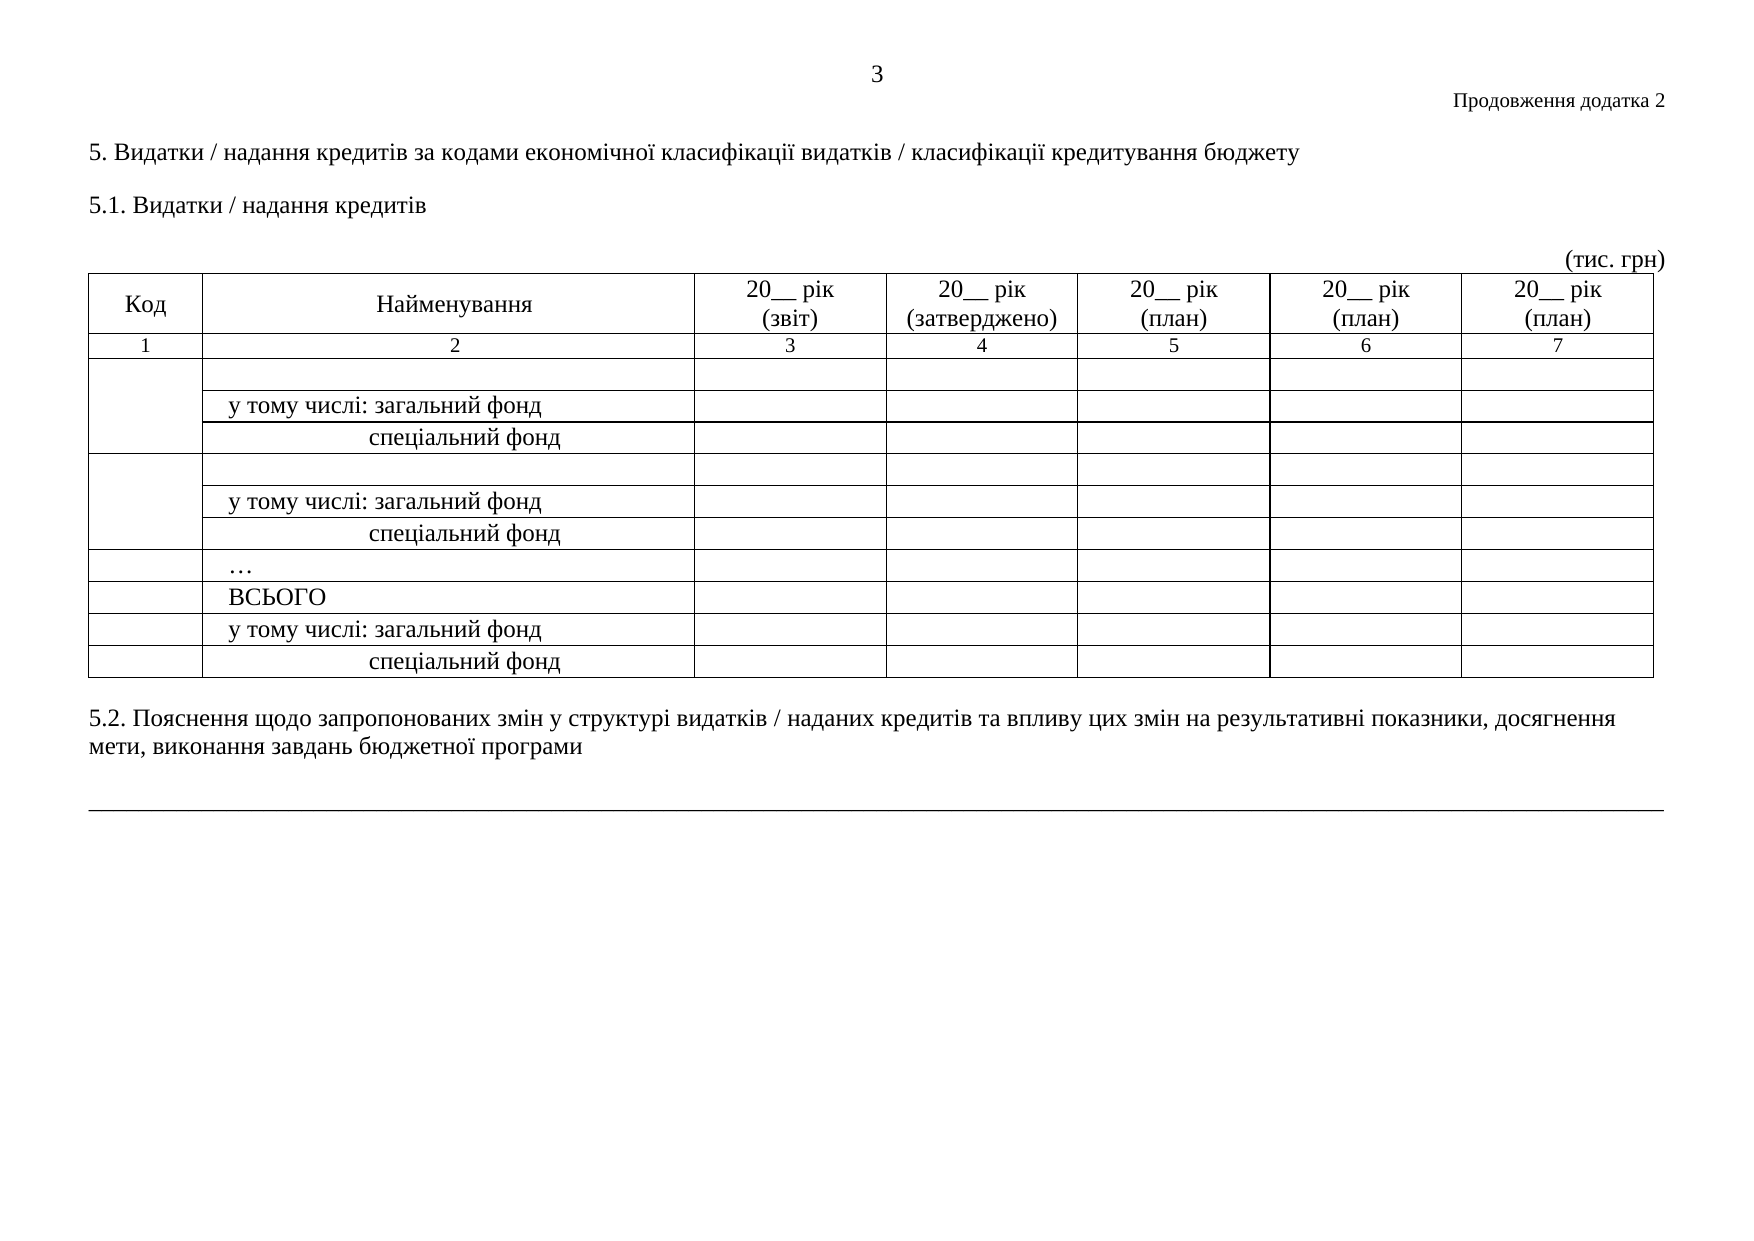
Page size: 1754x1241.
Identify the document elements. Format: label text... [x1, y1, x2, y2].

table_cell [1271, 646, 1461, 677]
table_cell [1271, 614, 1461, 645]
table_cell [1462, 486, 1653, 517]
table_cell [1078, 423, 1269, 453]
table_cell [1078, 614, 1269, 645]
text (тис. грн) [89, 244, 1665, 273]
table_cell спеціальний фонд [203, 518, 694, 549]
table_cell спеціальний фонд [203, 646, 694, 677]
table_cell [887, 359, 1077, 389]
table_cell [1078, 518, 1269, 549]
table_cell [89, 359, 202, 453]
table_header 20__ рік (звіт) [695, 274, 886, 332]
text ______________________________________________________________________________________________________________________________ [89, 785, 1665, 814]
table_cell [1462, 359, 1653, 389]
table_cell [1078, 486, 1269, 517]
table_cell [695, 550, 886, 581]
table_cell [89, 646, 202, 677]
table_cell спеціальний фонд [203, 423, 694, 453]
table_cell [203, 454, 694, 485]
table_cell [887, 486, 1077, 517]
table_cell [1271, 423, 1461, 453]
table_cell [1078, 582, 1269, 613]
table_cell [1462, 550, 1653, 581]
table_header Найменування [203, 274, 694, 332]
table_cell [203, 359, 694, 389]
table_cell [695, 582, 886, 613]
table_cell [887, 518, 1077, 549]
table_cell [887, 391, 1077, 421]
table_cell … [203, 550, 694, 581]
table_cell [1462, 391, 1653, 421]
table_cell [1462, 454, 1653, 485]
table_cell [1078, 550, 1269, 581]
table_cell [695, 391, 886, 421]
table_cell 6 [1271, 334, 1461, 357]
table_cell [1462, 582, 1653, 613]
table_cell [89, 614, 202, 645]
table_cell 1 [89, 334, 202, 357]
table_cell [1271, 454, 1461, 485]
table_header Код [89, 274, 202, 332]
table_cell [1462, 646, 1653, 677]
table_header 20__ рік (затверджено) [887, 274, 1077, 332]
table_cell [887, 550, 1077, 581]
table_cell 2 [203, 334, 694, 357]
text 5. Видатки / надання кредитів за кодами економічної класифікації видатків / класифікації кредитування бюджету [89, 137, 1665, 166]
table_cell [695, 646, 886, 677]
table_cell [89, 550, 202, 581]
table_cell [887, 646, 1077, 677]
table_cell [1271, 582, 1461, 613]
table_cell [89, 454, 202, 549]
table_cell ВСЬОГО [203, 582, 694, 613]
table_cell [1078, 359, 1269, 389]
table_header 20__ рік (план) [1078, 274, 1269, 332]
table_cell 4 [887, 334, 1077, 357]
table_cell [695, 454, 886, 485]
table_cell [1271, 550, 1461, 581]
table_cell [1462, 614, 1653, 645]
table_cell [695, 486, 886, 517]
table_cell [695, 518, 886, 549]
table_cell [1462, 423, 1653, 453]
table_cell [1462, 518, 1653, 549]
table_cell [887, 423, 1077, 453]
table_cell [1078, 646, 1269, 677]
table_cell [89, 582, 202, 613]
table_header 20__ рік (план) [1462, 274, 1653, 332]
text 5.2. Пояснення щодо запропонованих змін у структурі видатків / наданих кредитів та впливу цих змін на результативні показники, досягнення мети, виконання завдань бюджетної програми [89, 703, 1665, 760]
table_cell [1271, 486, 1461, 517]
table_cell [1078, 454, 1269, 485]
table_cell у тому числі: загальний фонд [203, 486, 694, 517]
table_cell [1271, 391, 1461, 421]
table_header 20__ рік (план) [1271, 274, 1461, 332]
table_cell у тому числі: загальний фонд [203, 614, 694, 645]
table_cell у тому числі: загальний фонд [203, 391, 694, 421]
table_cell [887, 614, 1077, 645]
table_cell [1078, 391, 1269, 421]
table_cell [695, 423, 886, 453]
table_cell [695, 359, 886, 389]
table_cell [887, 582, 1077, 613]
table_cell [695, 614, 886, 645]
table_cell 3 [695, 334, 886, 357]
table_cell [887, 454, 1077, 485]
text 5.1. Видатки / надання кредитів [89, 191, 1665, 219]
table_cell [1271, 518, 1461, 549]
table_cell 5 [1078, 334, 1269, 357]
table_cell [1271, 359, 1461, 389]
table_cell 7 [1462, 334, 1653, 357]
